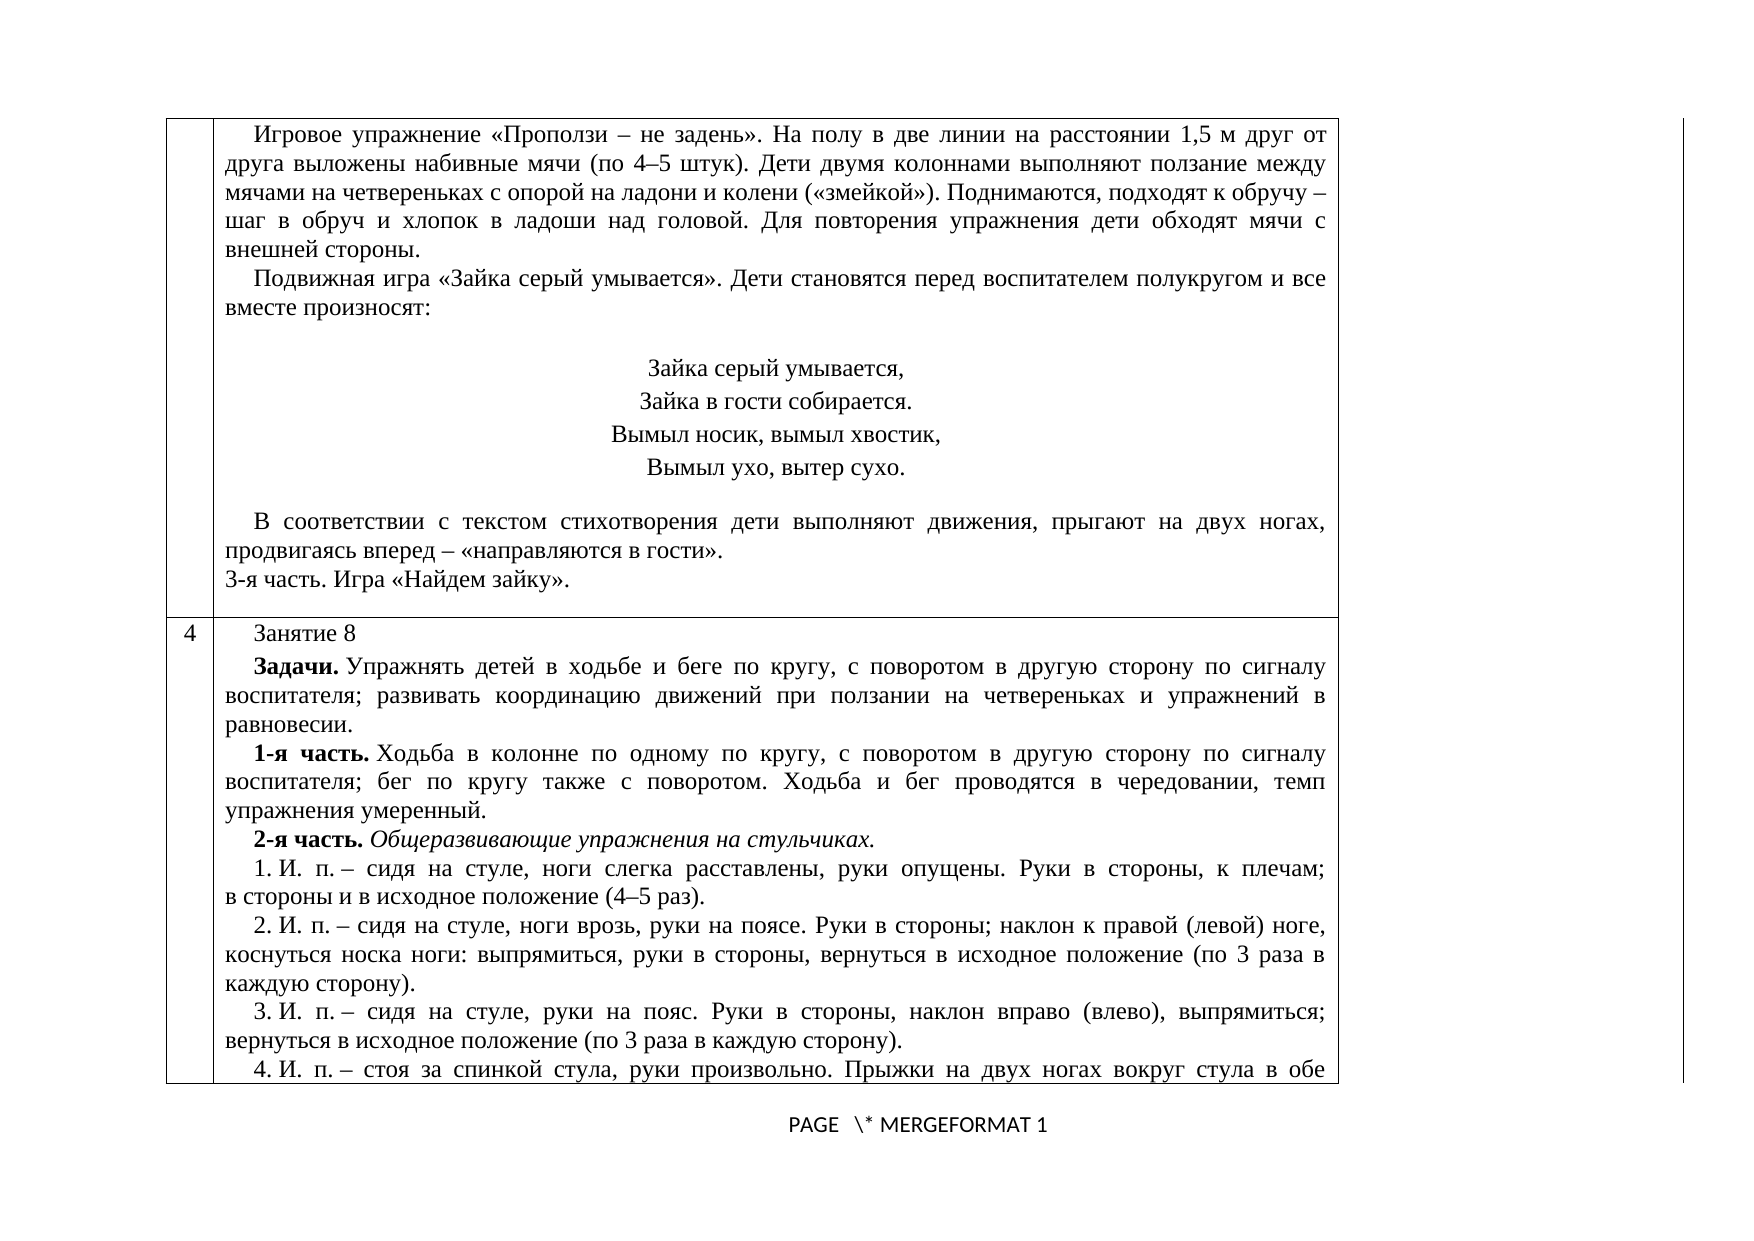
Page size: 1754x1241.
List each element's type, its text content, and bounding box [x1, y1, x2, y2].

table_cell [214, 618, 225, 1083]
table_cell 4 [167, 618, 213, 1083]
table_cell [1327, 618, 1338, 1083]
table_cell 3 [167, 119, 213, 617]
